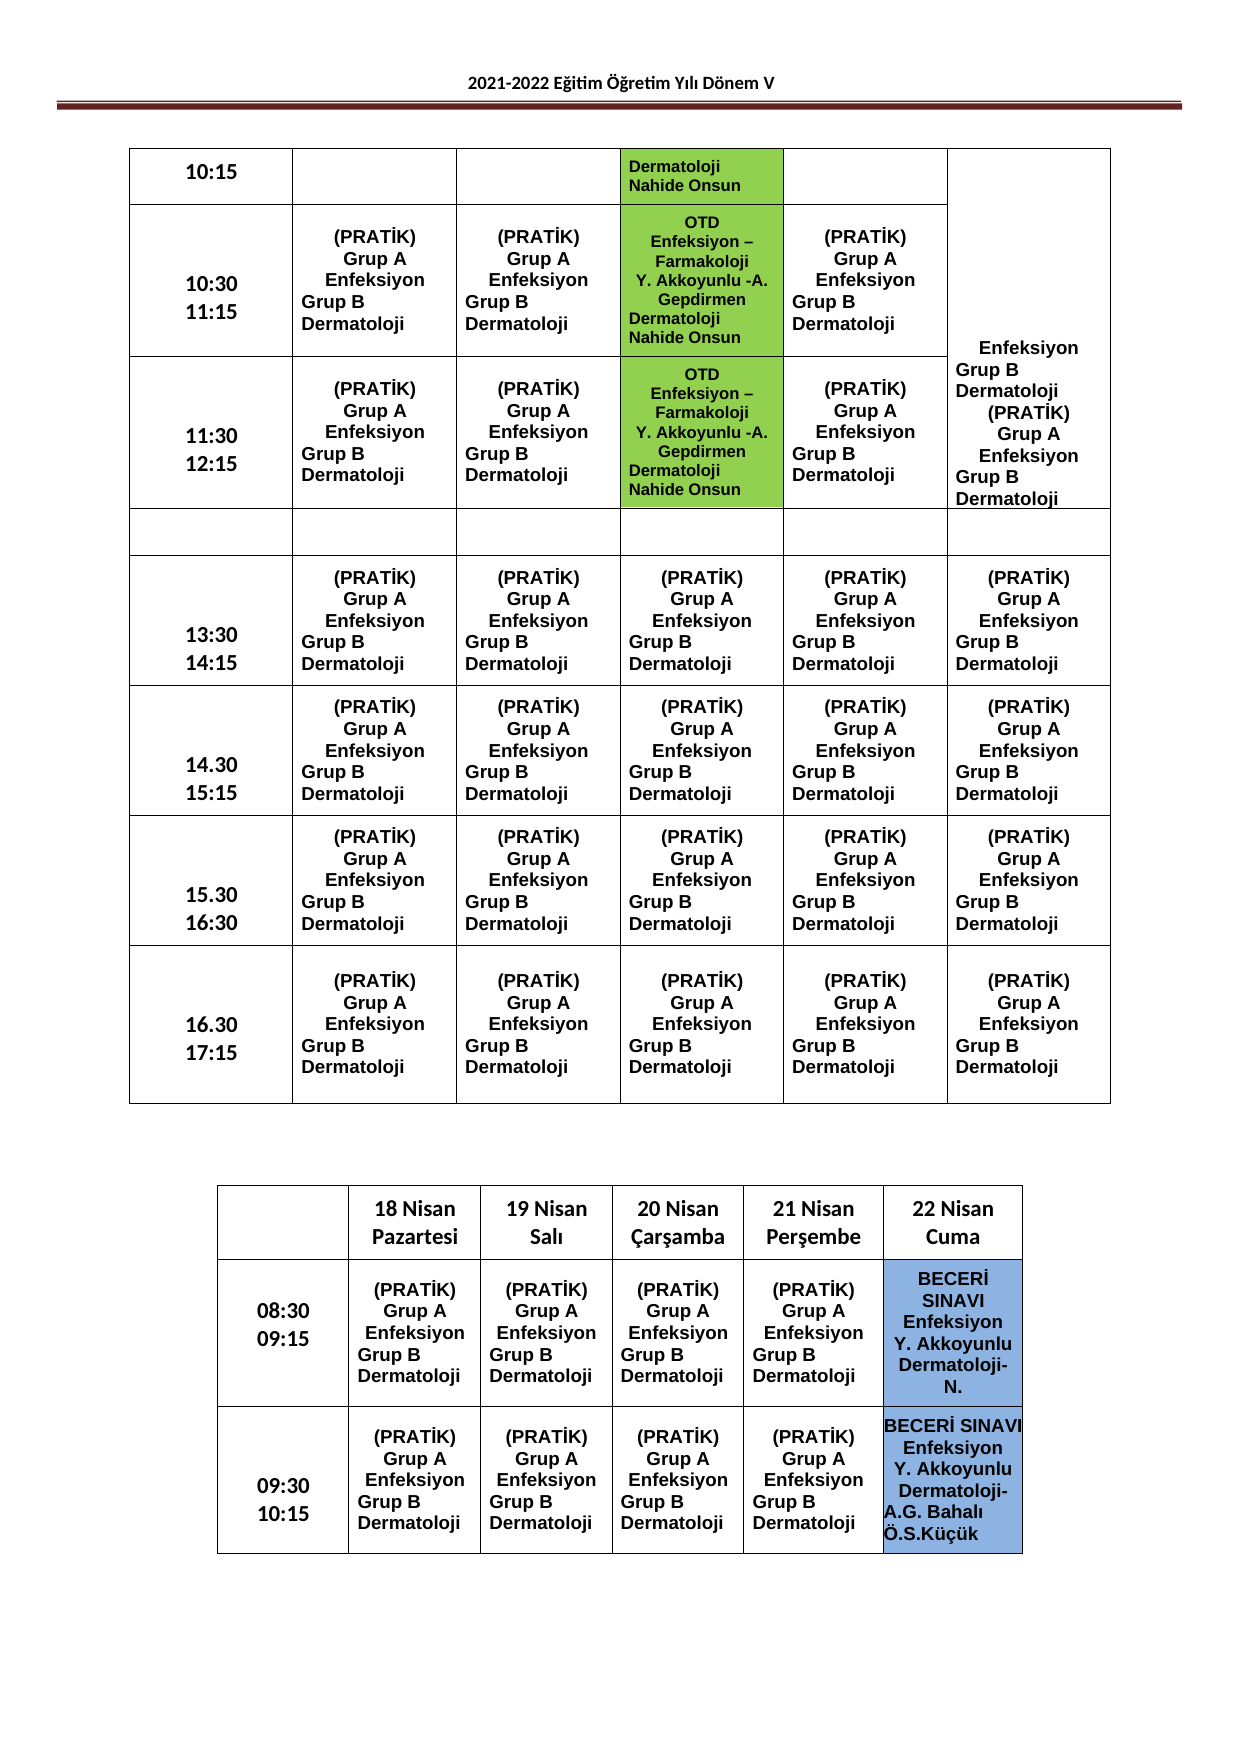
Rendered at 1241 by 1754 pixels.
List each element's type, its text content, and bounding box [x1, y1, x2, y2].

table_cell [784, 509, 947, 555]
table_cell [293, 149, 456, 204]
table_cell [948, 509, 1110, 555]
table_cell 16.30 17:15 [130, 946, 292, 1102]
table_cell (PRATİK) Grup A Enfeksiyon Grup B Dermatoloji [457, 946, 620, 1102]
table_cell (PRATİK) Grup A Enfeksiyon Grup B Dermatoloji [948, 946, 1110, 1102]
table_cell (PRATİK) Grup A Enfeksiyon Grup B Dermatoloji [784, 946, 947, 1102]
table_header [218, 1186, 348, 1259]
table_cell (PRATİK) Grup A Enfeksiyon Grup B Dermatoloji [948, 686, 1110, 815]
table_cell (PRATİK) Grup A Enfeksiyon Grup B Dermatoloji [784, 556, 947, 685]
table_cell (PRATİK) Grup A Enfeksiyon Grup B Dermatoloji [481, 1260, 612, 1406]
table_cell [621, 149, 783, 204]
table_cell [293, 509, 456, 555]
table_header 21 Nisan Perşembe [744, 1186, 883, 1259]
table_cell (PRATİK) Grup A Enfeksiyon Grup B Dermatoloji [621, 686, 783, 815]
table_cell (PRATİK) Grup A Enfeksiyon Grup B Dermatoloji [784, 205, 947, 356]
table_cell (PRATİK) Grup A Enfeksiyon Grup B Dermatoloji [293, 816, 456, 944]
table_cell 09:30 10:15 [130, 149, 292, 204]
table_cell [130, 509, 292, 555]
table_cell [457, 509, 620, 555]
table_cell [744, 1407, 883, 1553]
table_cell (PRATİK) Grup A Enfeksiyon Grup B Dermatoloji [293, 205, 456, 356]
table_cell (PRATİK) Grup A Enfeksiyon Grup B Dermatoloji [784, 357, 947, 507]
table_cell (PRATİK) Grup A Enfeksiyon Grup B Dermatoloji [457, 816, 620, 944]
table_cell (PRATİK) Grup A Enfeksiyon Grup B Dermatoloji [457, 556, 620, 685]
table_cell (PRATİK) Grup A Enfeksiyon Grup B Dermatoloji [621, 946, 783, 1102]
table_cell (PRATİK) Grup A Enfeksiyon Grup B Dermatoloji [293, 556, 456, 685]
table_header 19 Nisan Salı [481, 1186, 612, 1259]
table_cell 08:30 09:15 [218, 1260, 348, 1406]
table_cell 09:30 10:15 [218, 1407, 348, 1553]
table_cell (PRATİK) Grup A Enfeksiyon Grup B Dermatoloji [784, 816, 947, 944]
table_cell (PRATİK) Grup A Enfeksiyon Grup B Dermatoloji [293, 686, 456, 815]
table_cell (PRATİK) Grup A Enfeksiyon Grup B Dermatoloji [621, 556, 783, 685]
table_cell [621, 509, 783, 555]
table_cell (PRATİK) Grup A Enfeksiyon Grup B Dermatoloji [948, 556, 1110, 685]
table_cell (PRATİK) Grup A Enfeksiyon Grup B Dermatoloji [621, 816, 783, 944]
table_cell (PRATİK) Grup A Enfeksiyon Grup B Dermatoloji [293, 946, 456, 1102]
table_cell (PRATİK) Grup A Enfeksiyon Grup B Dermatoloji [744, 1260, 883, 1406]
table_header 22 Nisan Cuma [884, 1186, 1022, 1259]
table_cell 13:30 14:15 [130, 556, 292, 685]
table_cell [457, 149, 620, 204]
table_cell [784, 149, 947, 204]
table_cell (PRATİK) Grup A Enfeksiyon Grup B Dermatoloji [457, 205, 620, 356]
table_cell 10:30 11:15 [130, 205, 292, 356]
table_cell 15.30 16:30 [130, 816, 292, 944]
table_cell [481, 1407, 612, 1553]
table_cell (PRATİK) Grup A Enfeksiyon Grup B Dermatoloji [349, 1260, 480, 1406]
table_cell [613, 1407, 743, 1553]
table_cell OTD Enfeksiyon –Farmakoloji Y. Akkoyunlu -A. Gepdirmen Dermatoloji Nahide Onsun [621, 357, 783, 507]
table_cell (PRATİK) Grup A Enfeksiyon Grup B Dermatoloji [457, 357, 620, 507]
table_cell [884, 1407, 1022, 1553]
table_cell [349, 1407, 480, 1553]
table_header 20 Nisan Çarşamba [613, 1186, 743, 1259]
table_header 18 Nisan Pazartesi [349, 1186, 480, 1259]
table_cell (PRATİK) Grup A Enfeksiyon Grup B Dermatoloji [784, 686, 947, 815]
table_cell 14.30 15:15 [130, 686, 292, 815]
table_cell (PRATİK) Grup A Enfeksiyon Grup B Dermatoloji [613, 1260, 743, 1406]
table_cell OTD Enfeksiyon –Farmakoloji Y. Akkoyunlu -A. Gepdirmen Dermatoloji Nahide Onsun [621, 205, 783, 356]
table_cell (PRATİK) Grup A Enfeksiyon Grup B Dermatoloji [293, 357, 456, 507]
table_cell (PRATİK) Grup A Enfeksiyon Grup B Dermatoloji [457, 686, 620, 815]
table_cell 11:30 12:15 [130, 357, 292, 507]
table_cell (PRATİK) Grup A Enfeksiyon Grup B Dermatoloji [948, 816, 1110, 944]
table_cell BECERİ SINAVI Enfeksiyon Y. Akkoyunlu Dermatoloji- N. [884, 1260, 1022, 1406]
